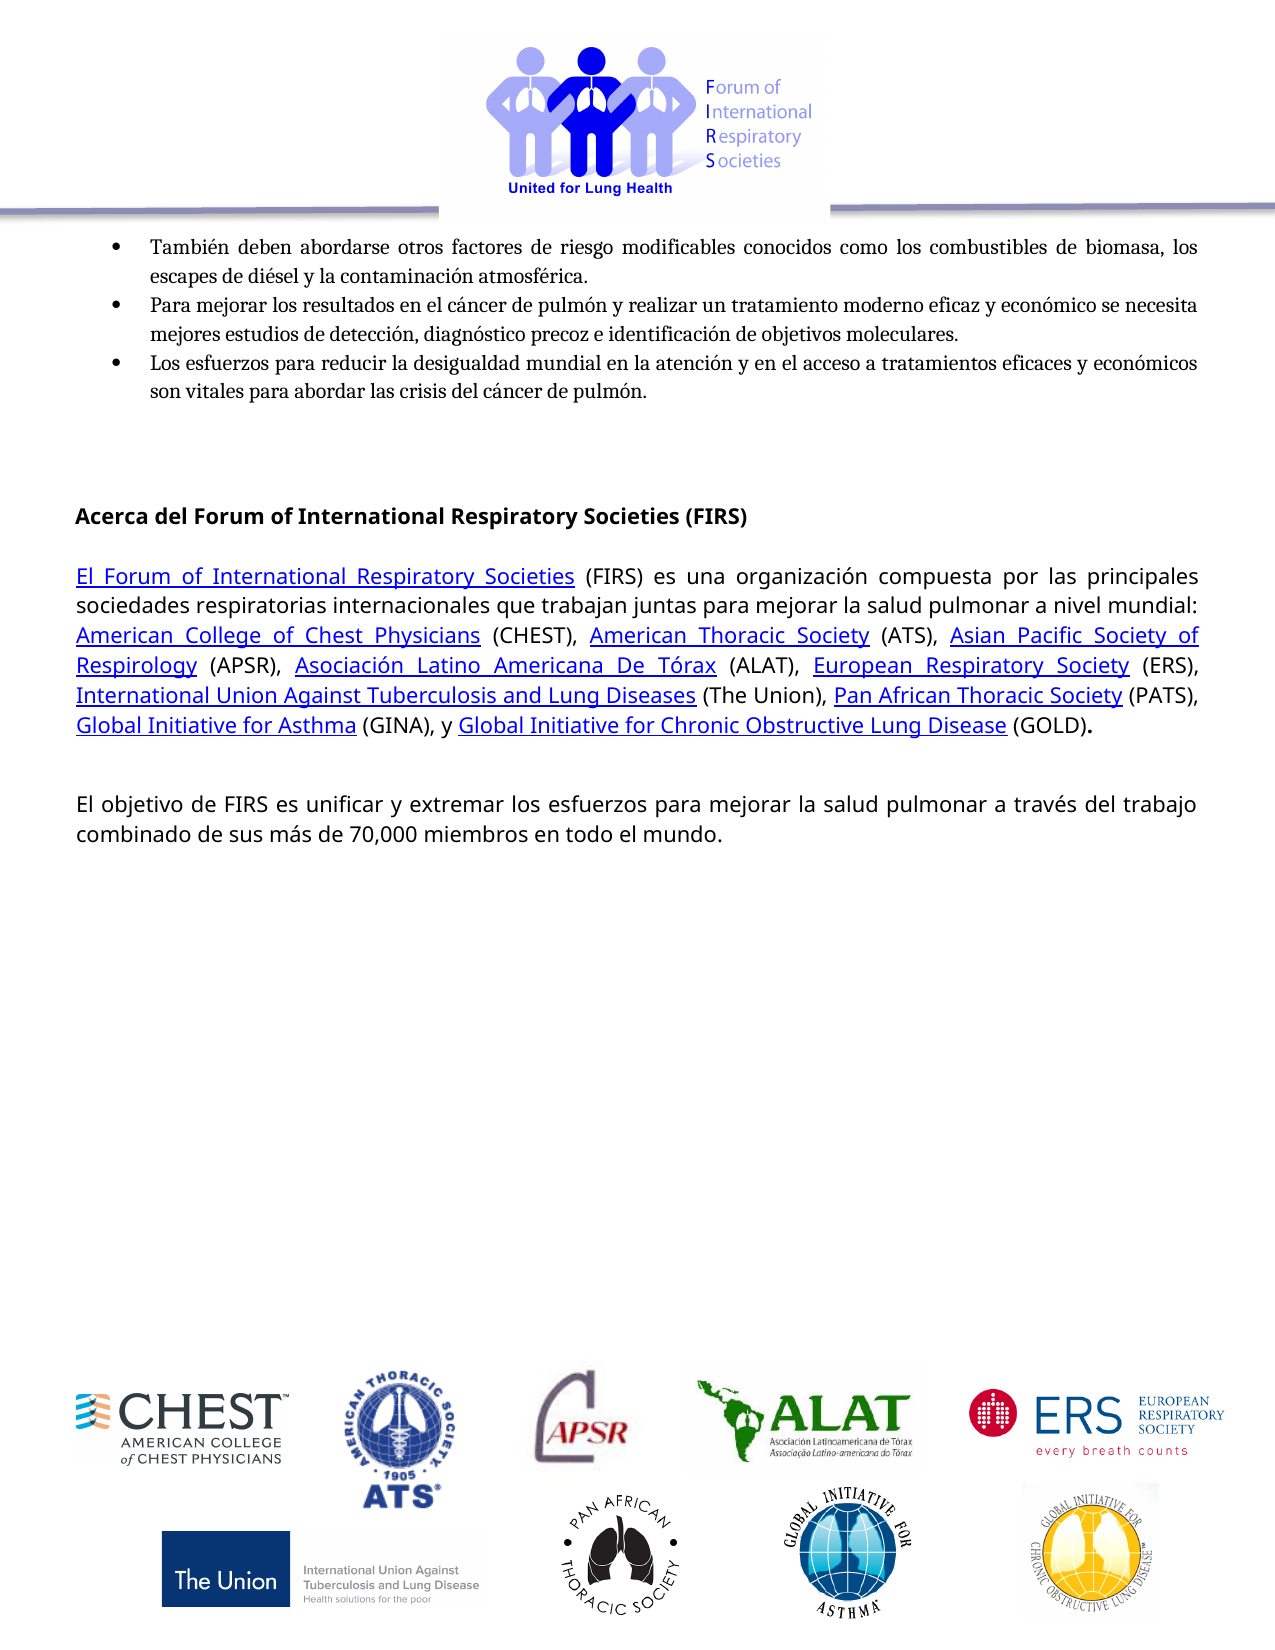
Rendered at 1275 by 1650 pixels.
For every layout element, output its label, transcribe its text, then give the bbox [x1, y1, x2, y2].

text El Forum of International Respiratory Societies (FIRS) es una organización compuesta por las principales sociedades respiratorias internacionales que trabajan juntas para mejorar la salud pulmonar a nivel mundial: American College of Chest Physicians (CHEST), American Thoracic Society (ATS), Asian Pacific Society of Respirology (APSR), Asociación Latino Americana De Tórax (ALAT), European Respiratory Society (ERS), International Union Against Tuberculosis and Lung Diseases (The Union), Pan African Thoracic Society (PATS), Global Initiative for Asthma (GINA), y Global Initiative for Chronic Obstructive Lung Disease (GOLD). [76, 561, 1199, 739]
picture [561, 1495, 679, 1615]
picture [438, 30, 830, 226]
picture [516, 1352, 641, 1480]
picture [161, 1531, 486, 1607]
picture [682, 1364, 926, 1474]
picture [783, 1487, 912, 1619]
picture [967, 1387, 1226, 1459]
list Para mejorar los resultados en el cáncer de pulmón y realizar un tratamiento moderno eficaz y económico se necesita mejores estudios de detección, diagnóstico precoz e identificación de objetivos moleculares. [112, 292, 1200, 346]
picture [75, 1393, 289, 1466]
list También deben abordarse otros factores de riesgo modificables conocidos como los combustibles de biomasa, los escapes de diésel y la contaminación atmosférica. [112, 234, 1200, 288]
list Los esfuerzos para reducir la desigualdad mundial en la atención y en el acceso a tratamientos eficaces y económicos son vitales para abordar las crisis del cáncer de pulmón. [112, 350, 1200, 404]
picture [1022, 1483, 1160, 1619]
text El objetivo de FIRS es unificar y extremar los esfuerzos para mejorar la salud pulmonar a través del trabajo combinado de sus más de 70,000 miembros en todo el mundo. [76, 789, 1199, 849]
picture [325, 1351, 468, 1528]
text Acerca del Forum of International Respiratory Societies (FIRS) [75, 501, 1199, 531]
